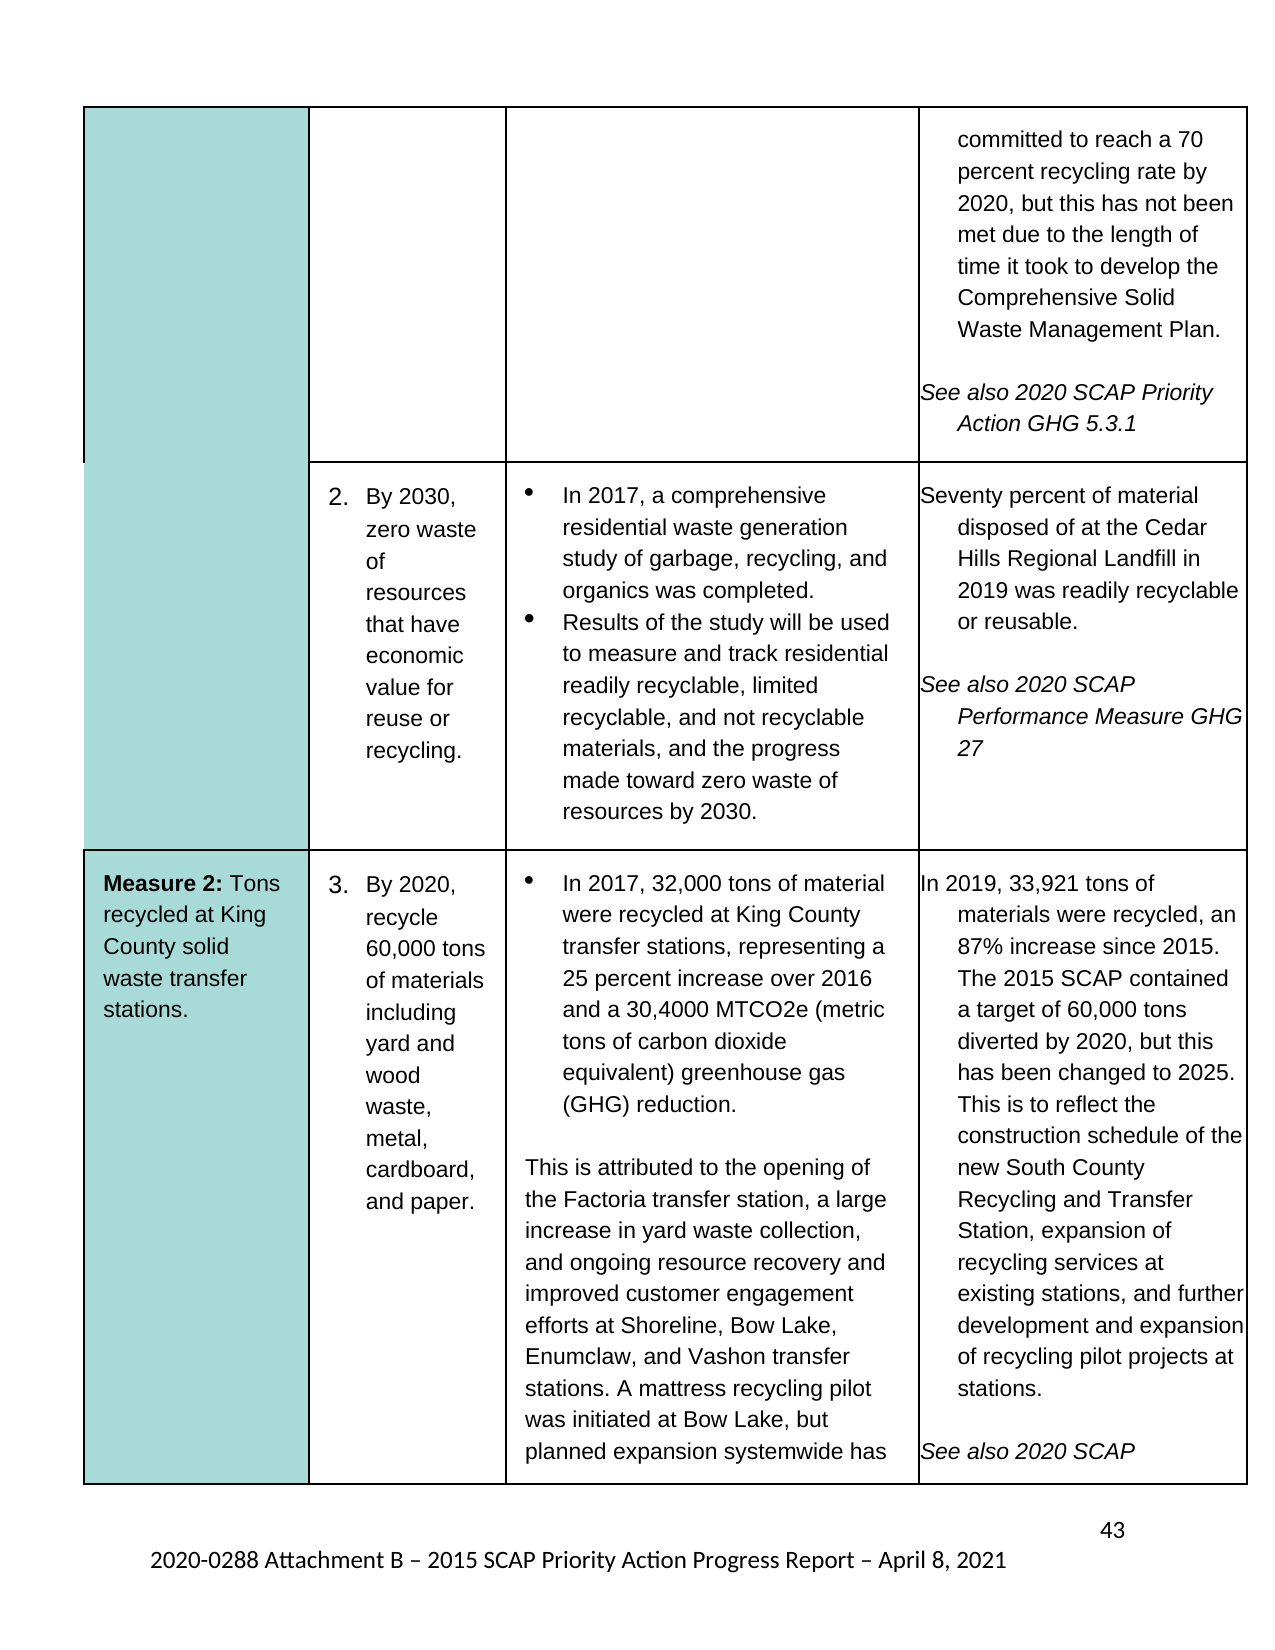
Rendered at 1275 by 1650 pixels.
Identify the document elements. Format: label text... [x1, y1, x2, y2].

table_cell Seventy percent of material disposed of at the Cedar Hills Regional Landfill in 2019 was readily recyclable or reusable. See also 2020 SCAP Performance Measure GHG 27 [920, 463, 1246, 849]
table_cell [310, 851, 505, 1483]
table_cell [84, 108, 308, 849]
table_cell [310, 108, 505, 461]
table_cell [85, 851, 308, 1483]
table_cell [507, 851, 918, 1483]
table_cell In 2017, a comprehensive residential waste generation study of garbage, recycling, and organics was completed. Results of the study will be used to measure and track residential readily recyclable, limited recyclable, and not recyclable materials, and the progress made toward zero waste of resources by 2030. [507, 463, 918, 849]
table_cell By 2030, zero waste of resources that have economic value for reuse or recycling. [310, 463, 505, 849]
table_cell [507, 108, 918, 461]
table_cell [920, 851, 1246, 1483]
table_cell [920, 108, 1246, 461]
